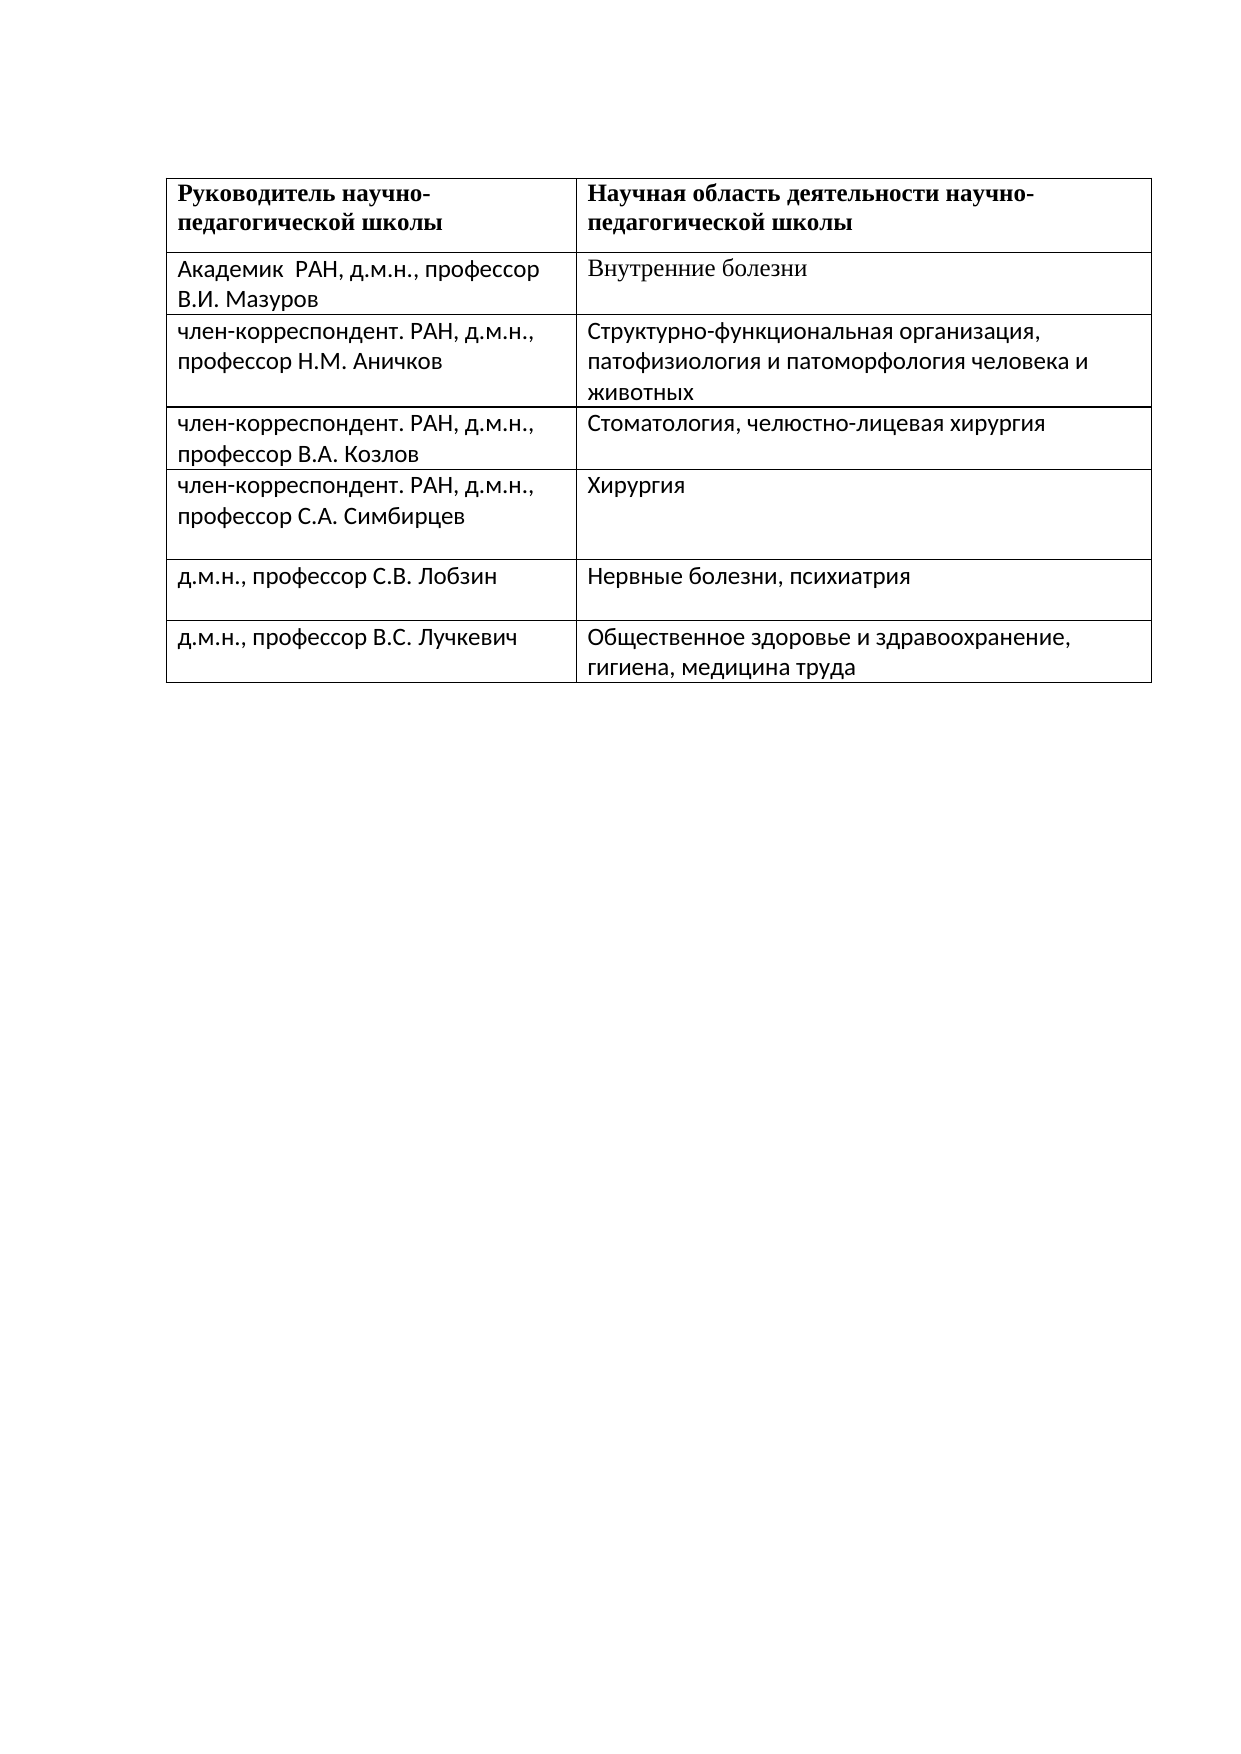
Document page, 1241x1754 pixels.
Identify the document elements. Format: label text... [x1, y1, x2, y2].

table_cell Хирургия [577, 470, 1151, 559]
table_cell Общественное здоровье и здравоохранение, гигиена, медицина труда [577, 621, 1151, 682]
table_cell Внутренние болезни [577, 253, 1151, 314]
table_cell член-корреспондент. РАН, д.м.н., профессор Н.М. Аничков [167, 315, 576, 406]
table_cell Стоматология, челюстно-лицевая хирургия [577, 408, 1151, 468]
table_header Руководитель научно-педагогической школы [167, 179, 576, 252]
table_cell Нервные болезни, психиатрия [577, 560, 1151, 619]
table_header Научная область деятельности научно-педагогической школы [577, 179, 1151, 252]
table_cell д.м.н., профессор С.В. Лобзин [167, 560, 576, 619]
table_cell член-корреспондент. РАН, д.м.н., профессор В.А. Козлов [167, 408, 576, 468]
table_cell д.м.н., профессор В.С. Лучкевич [167, 621, 576, 682]
table_cell Структурно-функциональная организация, патофизиология и патоморфология человека и животных [577, 315, 1151, 406]
table_cell Академик РАН, д.м.н., профессор В.И. Мазуров [167, 253, 576, 314]
table_cell член-корреспондент. РАН, д.м.н., профессор С.А. Симбирцев [167, 470, 576, 559]
